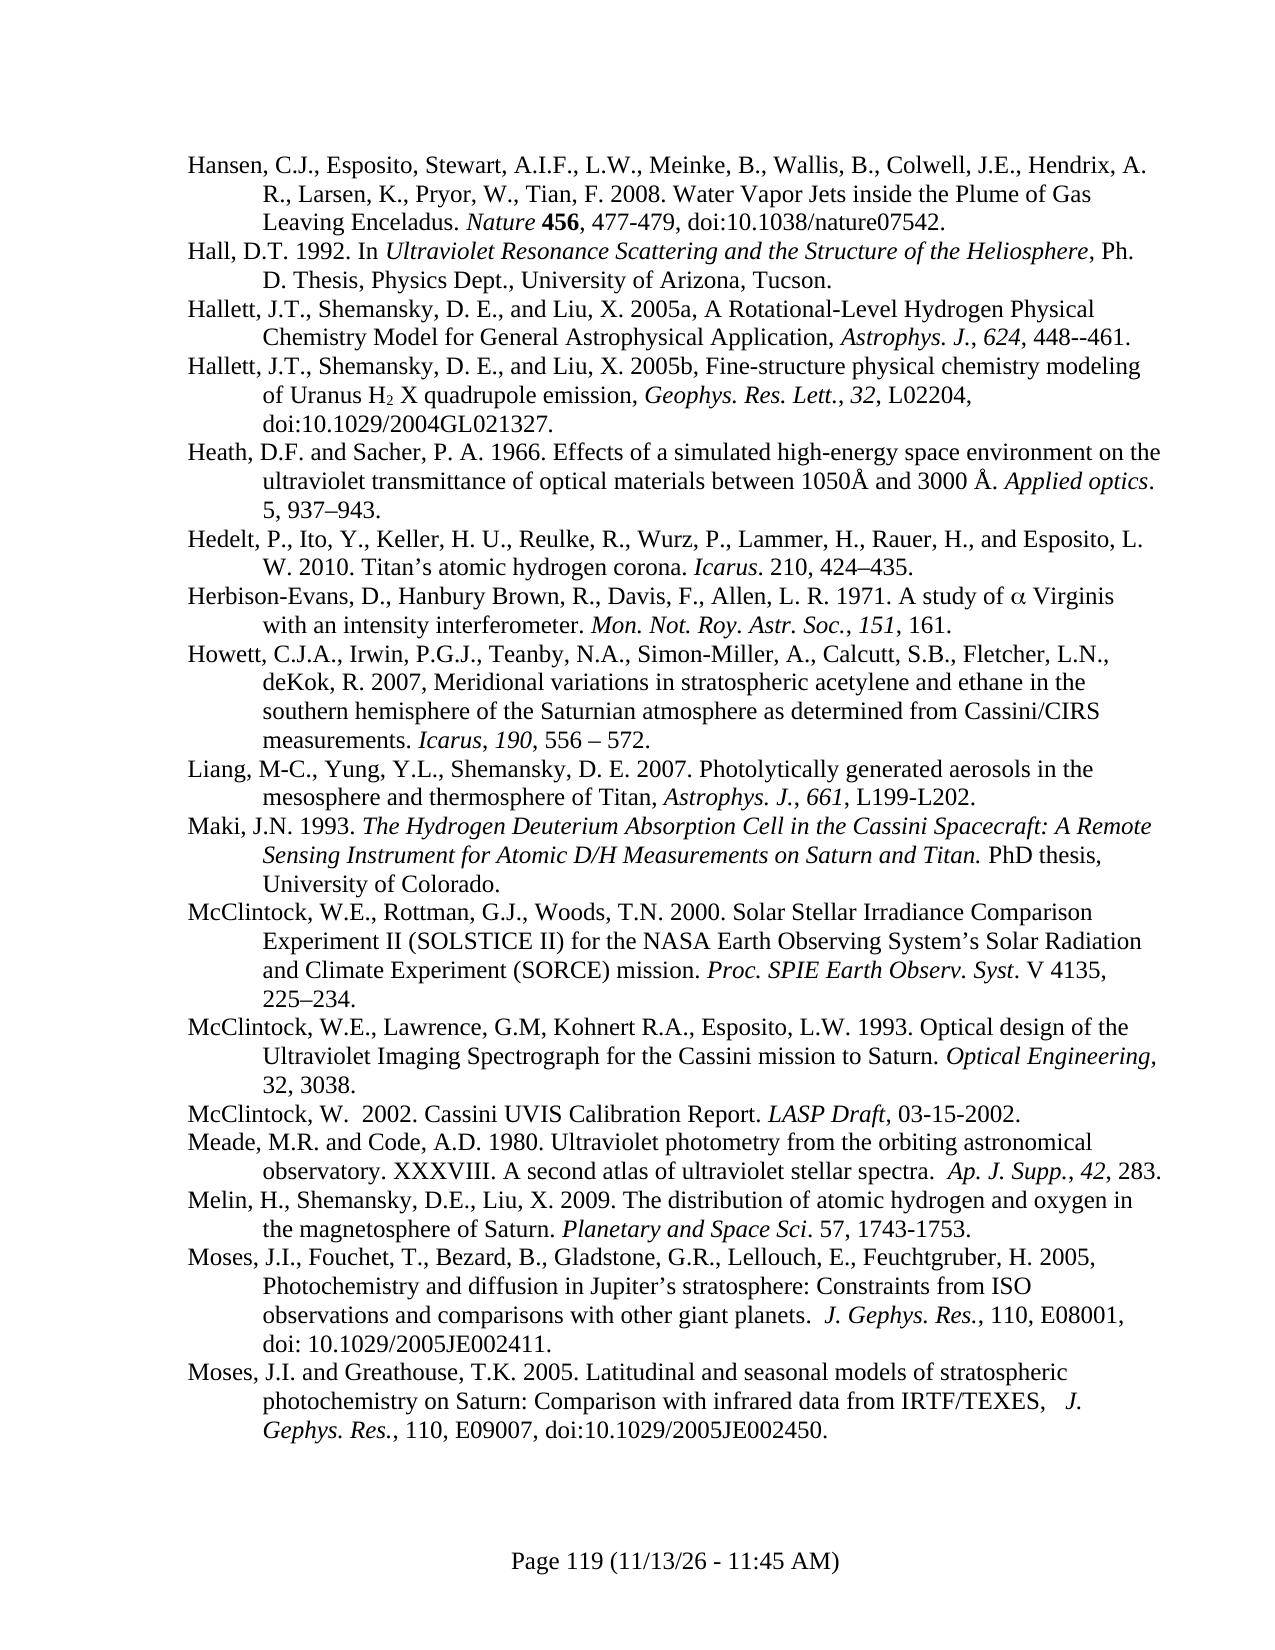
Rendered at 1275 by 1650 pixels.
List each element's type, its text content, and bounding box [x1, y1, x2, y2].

text Hedelt, P., Ito, Y., Keller, H. U., Reulke, R., Wurz, P., Lammer, H., Rauer, H., and Esposito, L. W. 2010. Titan’s atomic hydrogen corona. Icarus. 210, 424–435. [187, 524, 1162, 581]
text Howett, C.J.A., Irwin, P.G.J., Teanby, N.A., Simon-Miller, A., Calcutt, S.B., Fletcher, L.N., deKok, R. 2007, Meridional variations in stratospheric acetylene and ethane in the southern hemisphere of the Saturnian atmosphere as determined from Cassini/CIRS measurements. Icarus, 190, 556 – 572. [187, 639, 1162, 754]
text McClintock, W.E., Lawrence, G.M, Kohnert R.A., Esposito, L.W. 1993. Optical design of the Ultraviolet Imaging Spectrograph for the Cassini mission to Saturn. Optical Engineering, 32, 3038. [187, 1012, 1162, 1099]
text Moses, J.I., Fouchet, T., Bezard, B., Gladstone, G.R., Lellouch, E., Feuchtgruber, H. 2005, Photochemistry and diffusion in Jupiter’s stratosphere: Constraints from ISO observations and comparisons with other giant planets. J. Gephys. Res., 110, E08001, doi: 10.1029/2005JE002411. [187, 1242, 1162, 1357]
text Heath, D.F. and Sacher, P. A. 1966. Effects of a simulated high-energy space environment on the ultraviolet transmittance of optical materials between 1050Å and 3000 Å. Applied optics. 5, 937–943. [187, 437, 1162, 524]
text Maki, J.N. 1993. The Hydrogen Deuterium Absorption Cell in the Cassini Spacecraft: A Remote Sensing Instrument for Atomic D/H Measurements on Saturn and Titan. PhD thesis, University of Colorado. [187, 811, 1162, 897]
text Hallett, J.T., Shemansky, D. E., and Liu, X. 2005a, A Rotational-Level Hydrogen Physical Chemistry Model for General Astrophysical Application, Astrophys. J., 624, 448--461. [187, 294, 1162, 351]
text McClintock, W. 2002. Cassini UVIS Calibration Report. LASP Draft, 03-15-2002. [187, 1099, 1162, 1127]
text Hallett, J.T., Shemansky, D. E., and Liu, X. 2005b, Fine-structure physical chemistry modeling of Uranus H2 X quadrupole emission, Geophys. Res. Lett., 32, L02204, doi:10.1029/2004GL021327. [187, 351, 1162, 437]
text Meade, M.R. and Code, A.D. 1980. Ultraviolet photometry from the orbiting astronomical observatory. XXXVIII. A second atlas of ultraviolet stellar spectra. Ap. J. Supp., 42, 283. [187, 1127, 1162, 1185]
text Liang, M-C., Yung, Y.L., Shemansky, D. E. 2007. Photolytically generated aerosols in the mesosphere and thermosphere of Titan, Astrophys. J., 661, L199-L202. [187, 754, 1162, 811]
text Hall, D.T. 1992. In Ultraviolet Resonance Scattering and the Structure of the Heliosphere, Ph. D. Thesis, Physics Dept., University of Arizona, Tucson. [187, 236, 1162, 294]
text McClintock, W.E., Rottman, G.J., Woods, T.N. 2000. Solar Stellar Irradiance Comparison Experiment II (SOLSTICE II) for the NASA Earth Observing System’s Solar Radiation and Climate Experiment (SORCE) mission. Proc. SPIE Earth Observ. Syst. V 4135, 225–234. [187, 897, 1162, 1012]
text Melin, H., Shemansky, D.E., Liu, X. 2009. The distribution of atomic hydrogen and oxygen in the magnetosphere of Saturn. Planetary and Space Sci. 57, 1743-1753. [187, 1185, 1162, 1242]
text Moses, J.I. and Greathouse, T.K. 2005. Latitudinal and seasonal models of stratospheric photochemistry on Saturn: Comparison with infrared data from IRTF/TEXES, J. Gephys. Res., 110, E09007, doi:10.1029/2005JE002450. [187, 1357, 1162, 1444]
text Hansen, C.J., Esposito, Stewart, A.I.F., L.W., Meinke, B., Wallis, B., Colwell, J.E., Hendrix, A. R., Larsen, K., Pryor, W., Tian, F. 2008. Water Vapor Jets inside the Plume of Gas Leaving Enceladus. Nature 456, 477-479, doi:10.1038/nature07542. [187, 150, 1162, 236]
text Herbison-Evans, D., Hanbury Brown, R., Davis, F., Allen, L. R. 1971. A study of  Virginis with an intensity interferometer. Mon. Not. Roy. Astr. Soc., 151, 161. [187, 581, 1162, 639]
